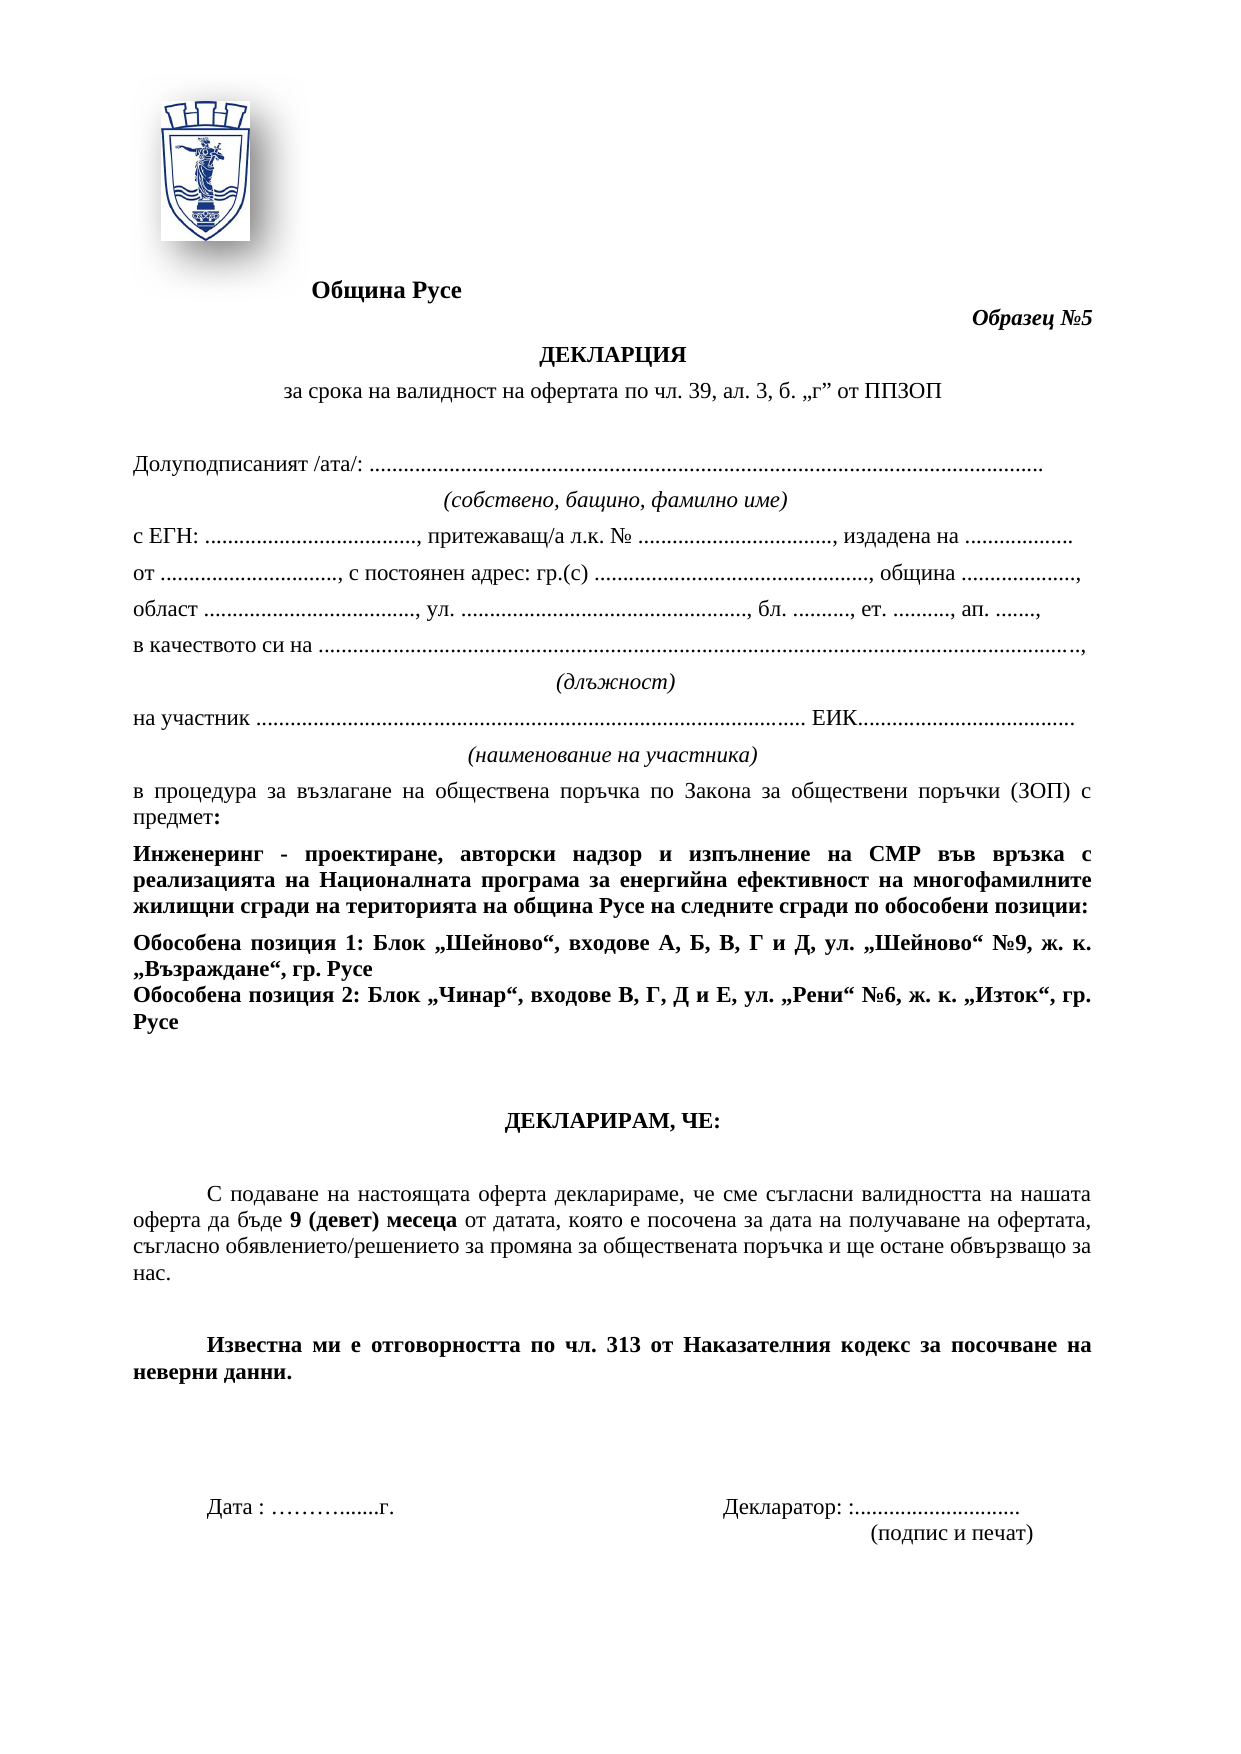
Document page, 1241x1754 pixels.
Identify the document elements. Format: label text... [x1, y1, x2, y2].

text област ....................................., ул. .................................................., бл. .........., ет. .........., ап. ......., [133, 595, 1093, 622]
text (собствено, бащино, фамилно име) [133, 486, 1093, 512]
text ДЕКЛАРИРАМ, ЧЕ: [133, 1107, 1093, 1133]
text Обособена позиция 1: Блок „Шейново“, входове А, Б, В, Г и Д, ул. „Шейново“ №9, ж. к. „Възраждане“, гр. Русе [133, 929, 1093, 981]
text (длъжност) [133, 668, 1093, 694]
text от ..............................., с постоянен адрес: гр.(с) ................................................, община ...................., [133, 559, 1093, 585]
text С подаване на настоящата оферта декларираме, че сме съгласни валидността на нашата оферта да бъде 9 (девет) месеца от датата, която е посочена за дата на получаване на офертата, съгласно обявлението/решението за промяна за обществената поръчка и ще остане обвързващо за нас. [133, 1179, 1093, 1285]
text (подпис и печат) [797, 1519, 1093, 1546]
text Известна ми е отговорността по чл. 313 от Наказателния кодекс за посочване на неверни данни. [133, 1331, 1093, 1384]
text ДЕКЛАРЦИЯ [133, 341, 1093, 367]
text с ЕГН: ....................................., притежаващ/а л.к. № .................................., издадена на ................... [133, 522, 1093, 549]
text (наименование на участника) [133, 741, 1093, 767]
text за срока на валидност на офертата по чл. 39, ал. 3, б. „г” от ППЗОП [133, 377, 1093, 403]
text Образец №5 [133, 304, 1093, 331]
text на участник ................................................................................................ ЕИК...................................... [133, 704, 1093, 731]
text Обособена позиция 2: Блок „Чинар“, входове В, Г, Д и Е, ул. „Рени“ №6, ж. к. „Изток“, гр. Русе [133, 981, 1093, 1034]
text Долуподписаният /ата/: ...................................................................................................................... [133, 450, 1093, 476]
text Дата : ……….......г. Декларатор: :............................. [133, 1493, 1093, 1519]
text в качеството си на ....................................................................................................................................., [133, 632, 1093, 658]
picture [161, 101, 250, 241]
text Инженеринг - проектиране, авторски надзор и изпълнение на СМР във връзка с реализацията на Националната програма за енергийна ефективност на многофамилните жилищни сгради на територията на община Русе на следните сгради по обособени позиции: [133, 840, 1093, 919]
text в процедура за възлагане на обществена поръчка по Закона за обществени поръчки (ЗОП) с предмет: [133, 777, 1093, 830]
